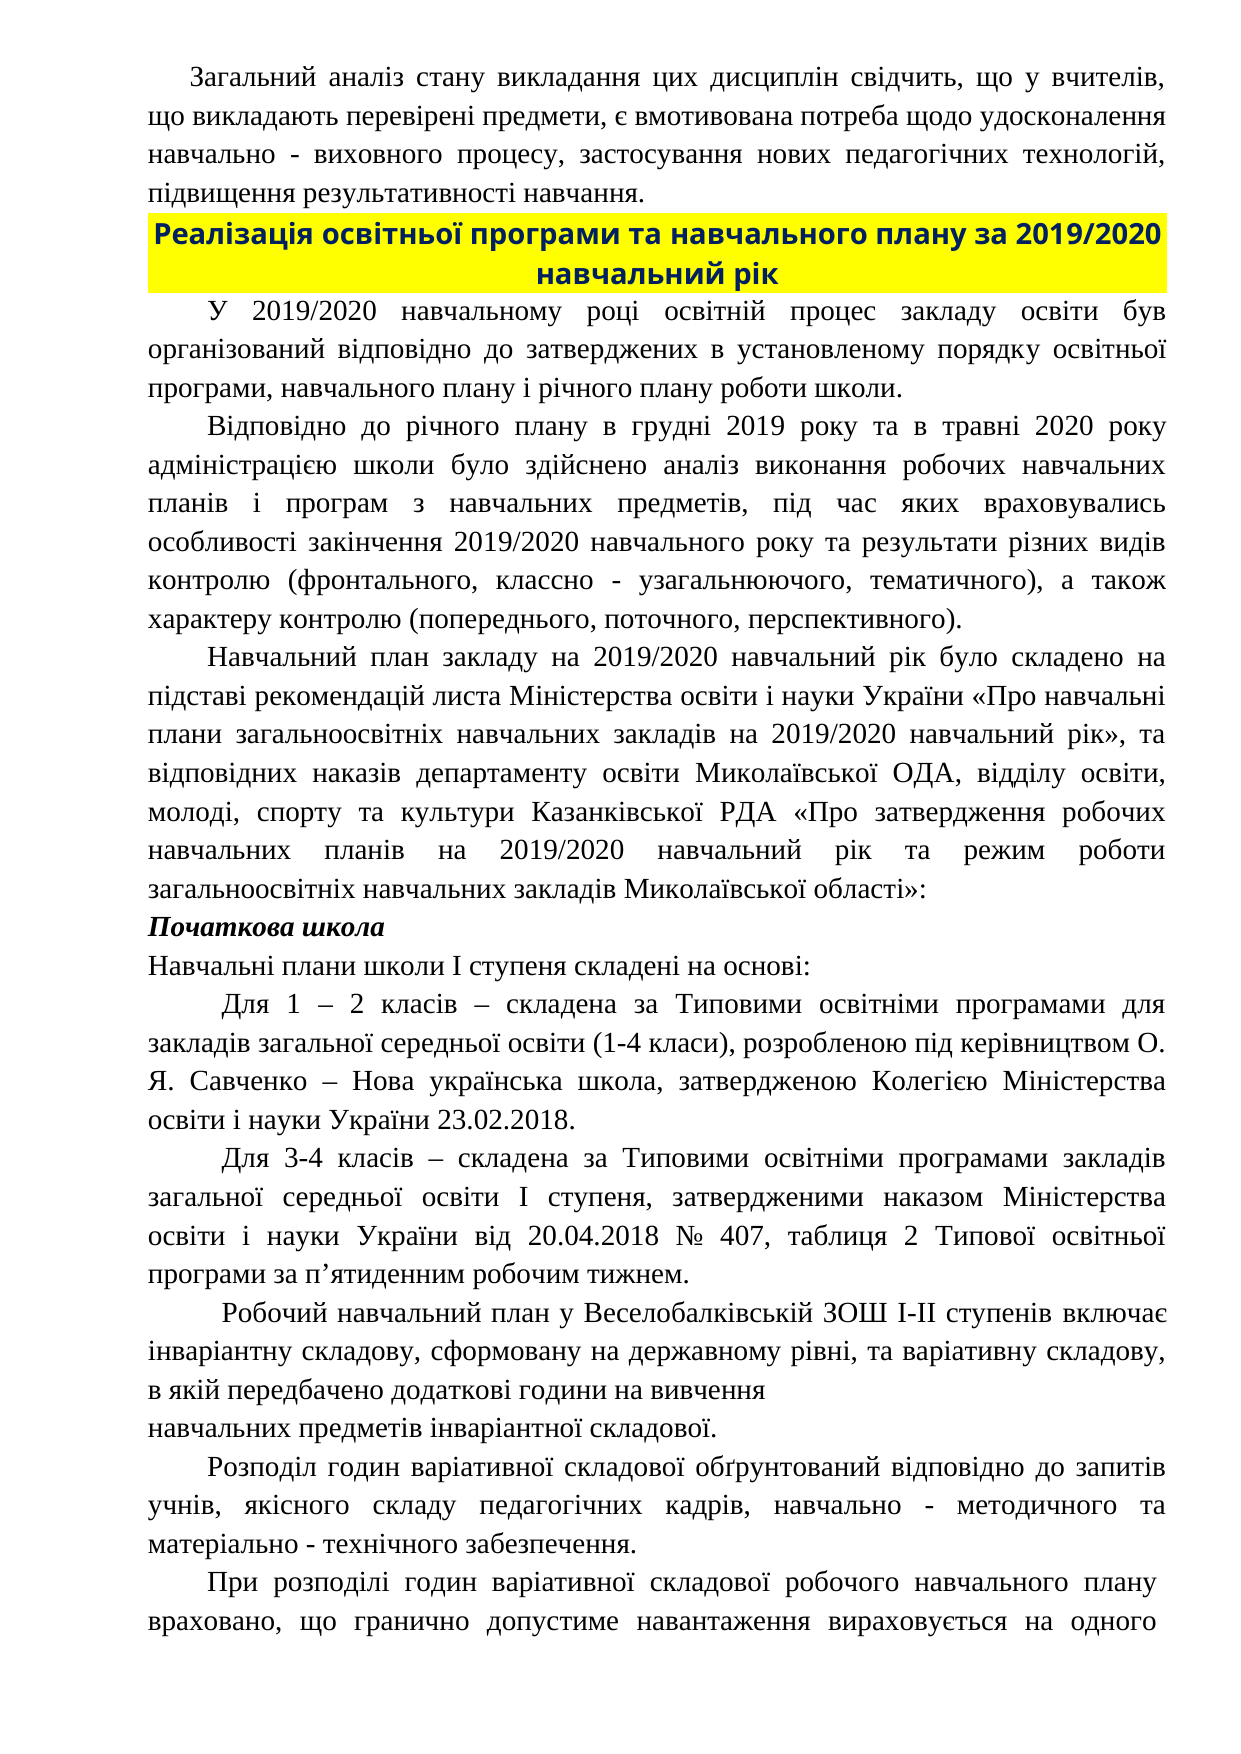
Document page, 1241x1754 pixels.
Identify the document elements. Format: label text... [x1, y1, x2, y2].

text Загальний аналіз стану викладання цих дисциплін свідчить, що у вчителів, що викладають перевірені предмети, є вмотивована потреба щодо удосконалення навчально - виховного процесу, застосування нових педагогічних технологій, підвищення результативності навчання. [148, 59, 1167, 208]
text Початкова школа [148, 909, 1167, 943]
text Реалізація освітньої програми та навчального плану за 2019/2020 навчальний рік [148, 213, 1167, 293]
text Навчальні плани школи І ступеня складені на основі: [148, 948, 1167, 981]
text Розподіл годин варіативної складової обґрунтований відповідно до запитів учнів, якісного складу педагогічних кадрів, навчально - методичного та матеріально - технічного забезпечення. [148, 1449, 1167, 1559]
text Робочий навчальний план у Веселобалківській ЗОШ І-ІІ ступенів включає інваріантну складову, сформовану на державному рівні, та варіативну складову, в якій передбачено додаткові години на вивчення [148, 1295, 1167, 1405]
text У 2019/2020 навчальному році освітній процес закладу освіти був організований відповідно до затверджених в установленому порядку освітньої програми, навчального плану і річного плану роботи школи. [148, 293, 1167, 403]
text Відповідно до річного плану в грудні 2019 року та в травні 2020 року адміністрацією школи було здійснено аналіз виконання робочих навчальних планів і програм з навчальних предметів, під час яких враховувались особливості закінчення 2019/2020 навчального року та результати різних видів контролю (фронтального, классно - узагальнюючого, тематичного), а також характеру контролю (попереднього, поточного, перспективного). [148, 408, 1167, 634]
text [148, 1564, 1158, 1637]
text Навчальний план закладу на 2019/2020 навчальний рік було складено на підставі рекомендацій листа Міністерства освіти і науки України «Про навчальні плани загальноосвітніх навчальних закладів на 2019/2020 навчальний рік», та відповідних наказів департаменту освіти Миколаївської ОДА, відділу освіти, молоді, спорту та культури Казанківської РДА «Про затвердження робочих навчальних планів на 2019/2020 навчальний рік та режим роботи загальноосвітніх навчальних закладів Миколаївської області»: [148, 639, 1167, 904]
text Для 1 – 2 класів – складена за Типовими освітніми програмами для закладів загальної середньої освіти (1-4 класи), розробленою під керівництвом О. Я. Савченко – Нова українська школа, затвердженою Колегією Міністерства освіти і науки України 23.02.2018. [148, 986, 1167, 1136]
text навчальних предметів інваріантної складової. [148, 1410, 1167, 1444]
text Для 3-4 класів – складена за Типовими освітніми програмами закладів загальної середньої освіти І ступеня, затвердженими наказом Міністерства освіти і науки України від 20.04.2018 № 407, таблиця 2 Типової освітньої програми за п’ятиденним робочим тижнем. [148, 1141, 1167, 1290]
